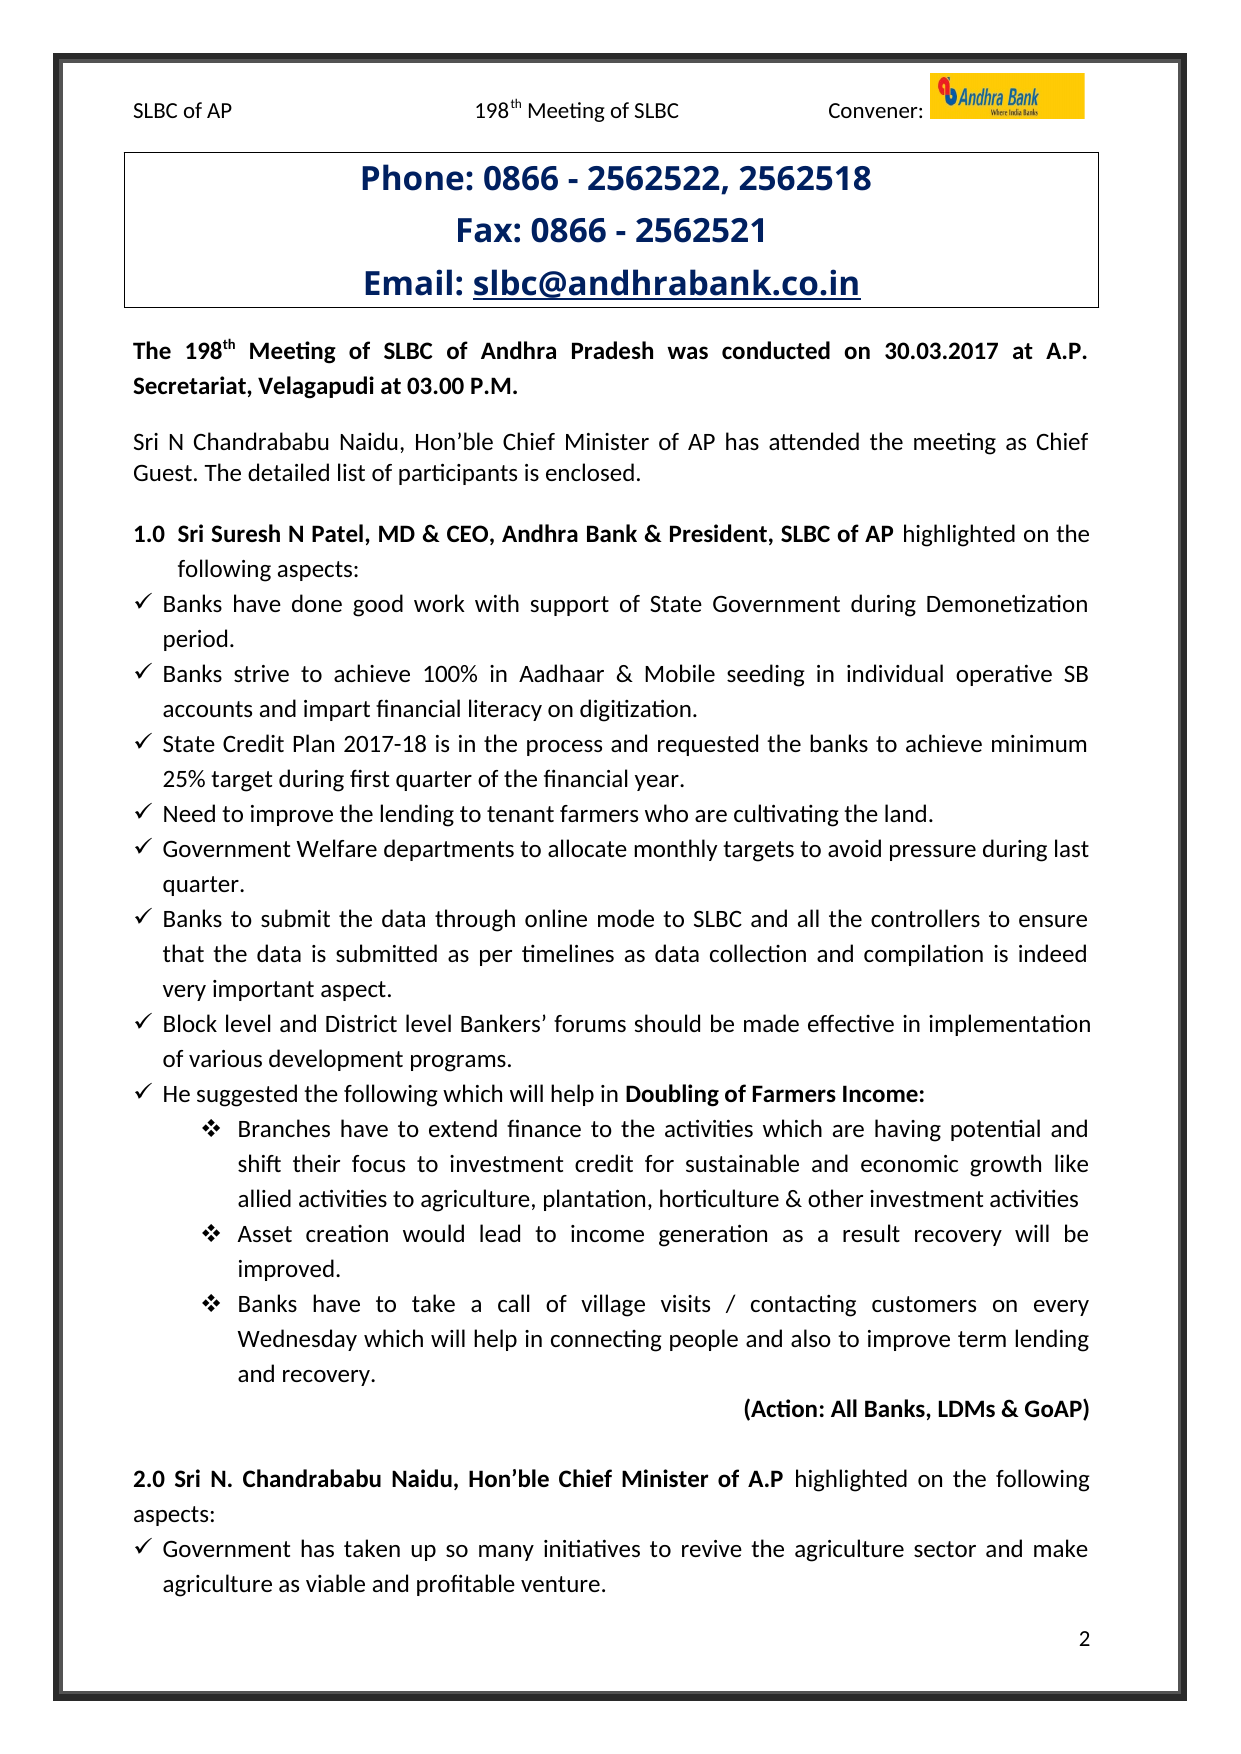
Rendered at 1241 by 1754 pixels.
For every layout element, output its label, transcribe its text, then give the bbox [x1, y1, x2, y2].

list (Action: All Banks, LDMs & GoAP) [162, 1393, 1090, 1423]
list Sri Suresh N Patel, MD & CEO, Andhra Bank & President, SLBC of AP highlighted on the following aspects: [133, 518, 1090, 583]
list Banks have done good work with support of State Government during Demonetization period. [133, 588, 1090, 653]
text Phone: 0866 - 2562522, 2562518 [125, 153, 1098, 200]
text 2.0 Sri N. Chandrababu Naidu, Hon’ble Chief Minister of A.P highlighted on the following aspects: [133, 1463, 1090, 1528]
list Branches have to extend finance to the activities which are having potential and shift their focus to investment credit for sustainable and economic growth like allied activities to agriculture, plantation, horticulture & other investment activities [200, 1113, 1090, 1213]
list Block level and District level Bankers’ forums should be made effective in implementation of various development programs. [133, 1008, 1093, 1073]
text Fax: 0866 - 2562521 [125, 204, 1098, 253]
list He suggested the following which will help in Doubling of Farmers Income: [133, 1078, 1090, 1108]
list Banks strive to achieve 100% in Aadhaar & Mobile seeding in individual operative SB accounts and impart financial literacy on digitization. [133, 658, 1090, 723]
list Government has taken up so many initiatives to revive the agriculture sector and make agriculture as viable and profitable venture. [133, 1533, 1090, 1598]
list State Credit Plan 2017-18 is in the process and requested the banks to achieve minimum 25% target during first quarter of the financial year. [133, 728, 1090, 793]
list Banks have to take a call of village visits / contacting customers on every Wednesday which will help in connecting people and also to improve term lending and recovery. [200, 1288, 1090, 1388]
text Email: slbc@andhrabank.co.in [125, 256, 1098, 307]
list Banks to submit the data through online mode to SLBC and all the controllers to ensure that the data is submitted as per timelines as data collection and compilation is indeed very important aspect. [133, 903, 1090, 1003]
picture [930, 73, 1085, 119]
text Sri N Chandrababu Naidu, Hon’ble Chief Minister of AP has attended the meeting as Chief Guest. The detailed list of participants is enclosed. [133, 426, 1090, 487]
text The 198th Meeting of SLBC of Andhra Pradesh was conducted on 30.03.2017 at A.P. Secretariat, Velagapudi at 03.00 P.M. [133, 336, 1090, 401]
list Asset creation would lead to income generation as a result recovery will be improved. [200, 1218, 1090, 1283]
list Government Welfare departments to allocate monthly targets to avoid pressure during last quarter. [133, 833, 1090, 898]
list Need to improve the lending to tenant farmers who are cultivating the land. [133, 798, 1090, 828]
